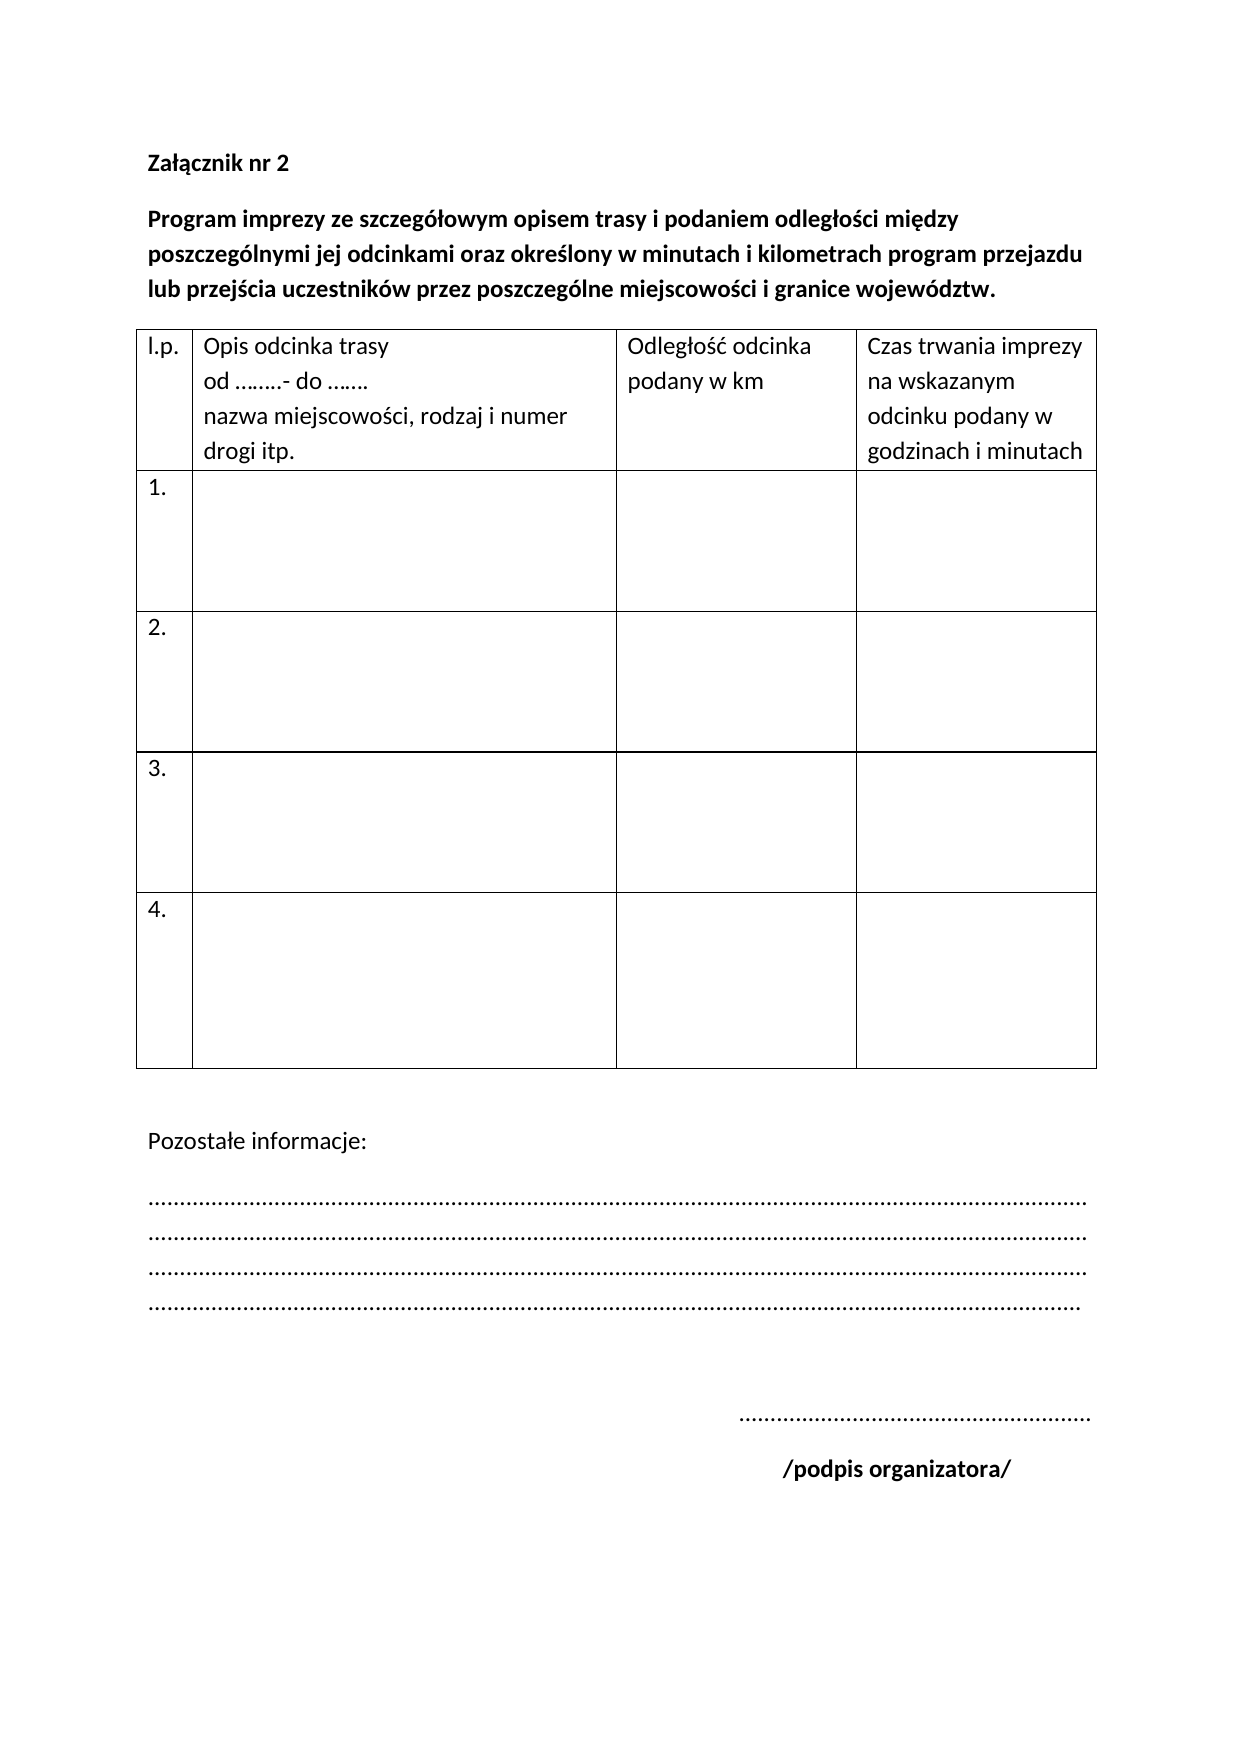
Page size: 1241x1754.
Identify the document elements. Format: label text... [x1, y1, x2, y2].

table_cell [193, 471, 616, 611]
table_cell 1. [137, 471, 192, 611]
table_cell [193, 893, 616, 1068]
table_cell [617, 893, 856, 1068]
table_cell [617, 471, 856, 611]
text ........................................................ [148, 1397, 1093, 1428]
table_cell [857, 471, 1096, 611]
table_cell [617, 612, 856, 751]
text /podpis organizatora/ [738, 1453, 1093, 1484]
table_cell [617, 753, 856, 892]
table_cell 3. [137, 753, 192, 892]
table_header Czas trwania imprezy na wskazanym odcinku podany w godzinach i minutach [857, 330, 1096, 470]
table_cell [193, 612, 616, 751]
table_header Opis odcinka trasy od ……..- do ……. nazwa miejscowości, rodzaj i numer drogi itp. [193, 330, 616, 470]
text Załącznik nr 2 [148, 148, 1093, 178]
table_cell 4. [137, 893, 192, 1068]
table_header l.p. [137, 330, 192, 470]
text Program imprezy ze szczegółowym opisem trasy i podaniem odległości między poszczególnymi jej odcinkami oraz określony w minutach i kilometrach program przejazdu lub przejścia uczestników przez poszczególne miejscowości i granice województw. [148, 203, 1093, 304]
table_cell [857, 753, 1096, 892]
text ................................................................................................................................................................................................................................................................................................................................................................................................................................................................................................................................................................................................................... [148, 1181, 1093, 1316]
table_cell 2. [137, 612, 192, 751]
table_cell [193, 753, 616, 892]
table_cell [857, 612, 1096, 751]
text Pozostałe informacje: [148, 1125, 1093, 1155]
table_header Odległość odcinka podany w km [617, 330, 856, 470]
table_cell [857, 893, 1096, 1068]
